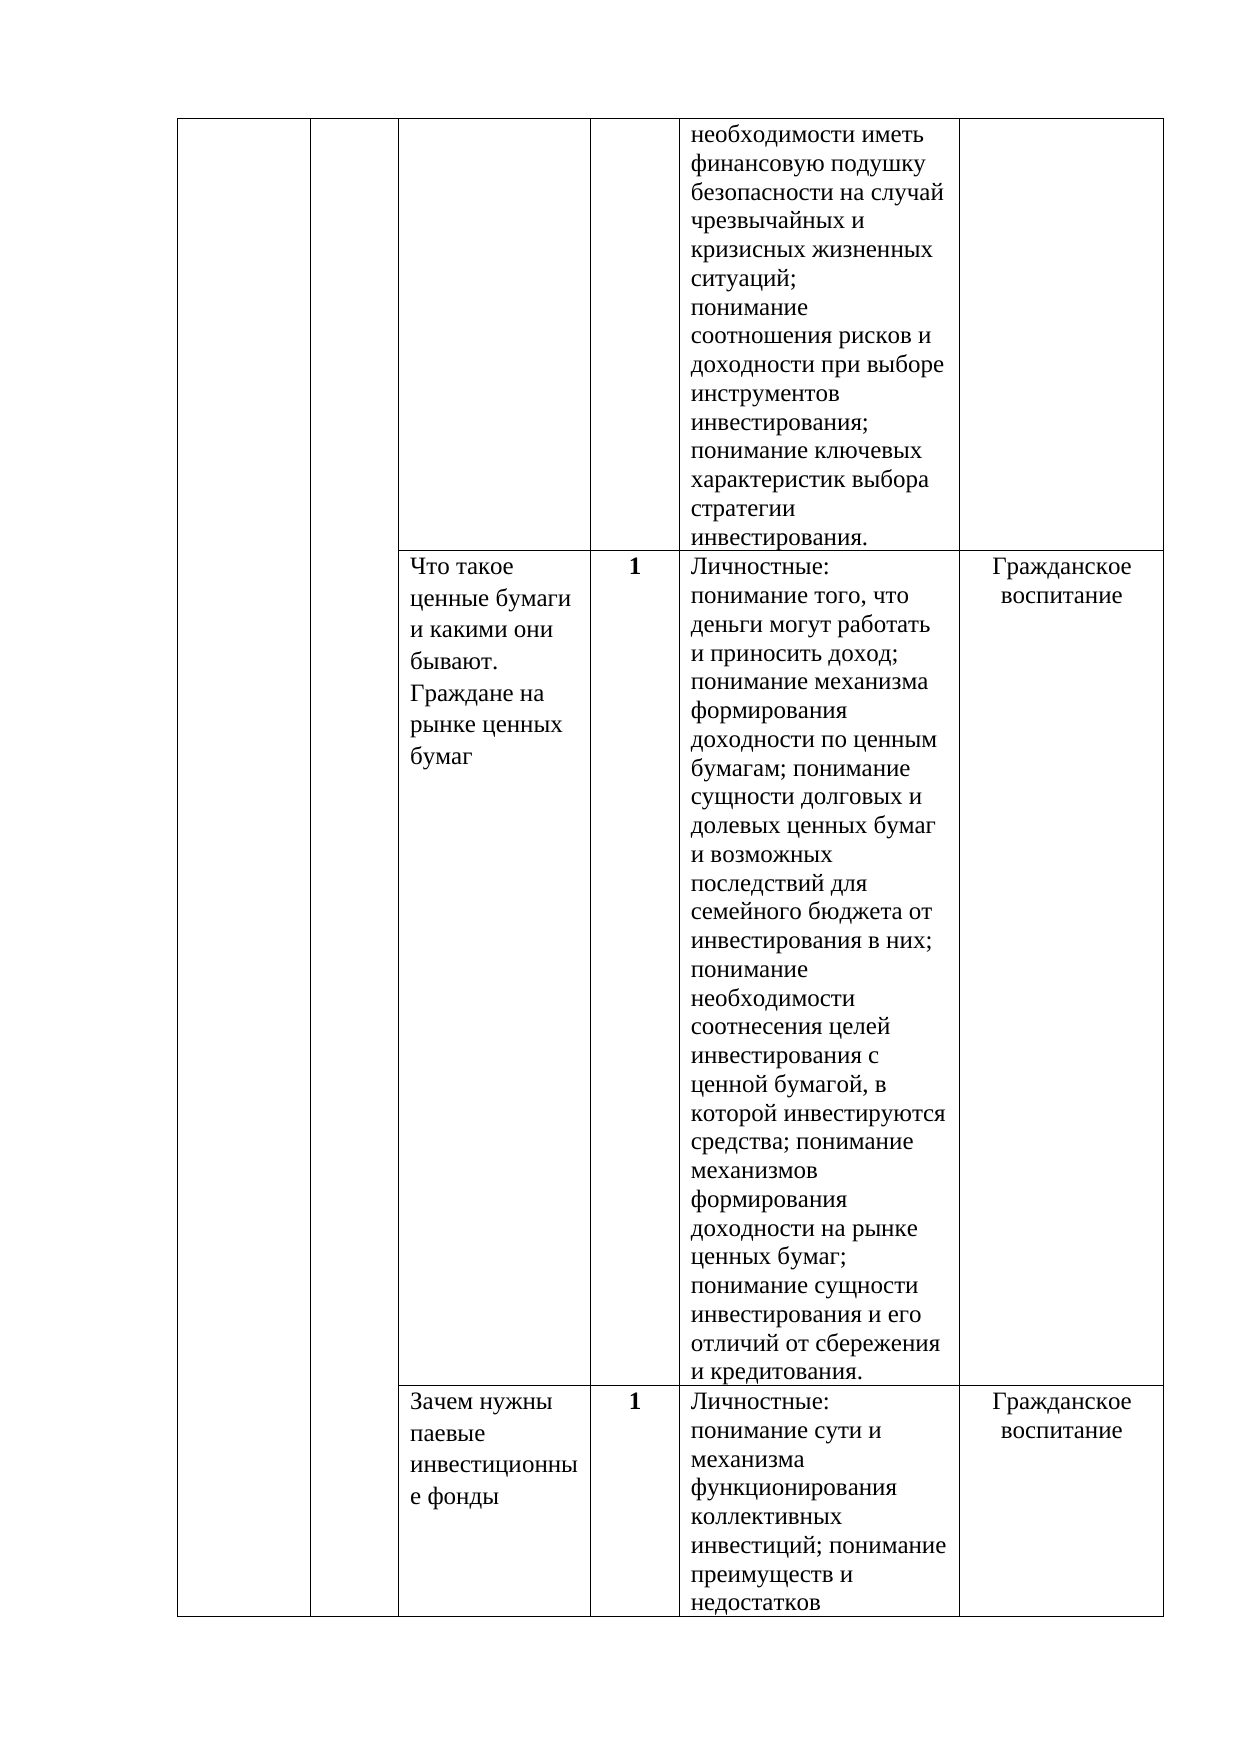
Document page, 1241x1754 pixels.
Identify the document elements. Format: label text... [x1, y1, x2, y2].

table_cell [399, 1386, 590, 1616]
table_cell Что такое ценные бумаги и какими они бывают. Граждане на рынке ценных бумаг [399, 551, 590, 1385]
table_cell 1 [591, 119, 679, 550]
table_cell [680, 119, 959, 550]
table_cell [960, 119, 1163, 550]
table_cell Гражданское воспитание [960, 551, 1163, 1385]
table_cell Личностные: понимание того, что деньги могут работать и приносить доход; понимание механизма формирования доходности по ценным бумагам; понимание сущности долговых и долевых ценных бумаг и возможных последствий для семейного бюджета от инвестирования в них; понимание необходимости соотнесения целей инвестирования с ценной бумагой, в которой инвестируются средства; понимание механизмов формирования доходности на рынке ценных бумаг; понимание сущности инвестирования и его отличий от сбережения и кредитования. [680, 551, 959, 1385]
table_cell 1 [591, 551, 679, 1385]
table_cell 3 [311, 119, 398, 1616]
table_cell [680, 1386, 959, 1616]
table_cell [178, 119, 310, 1616]
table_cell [399, 119, 590, 550]
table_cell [960, 1386, 1163, 1616]
table_cell 1 [591, 1386, 679, 1616]
